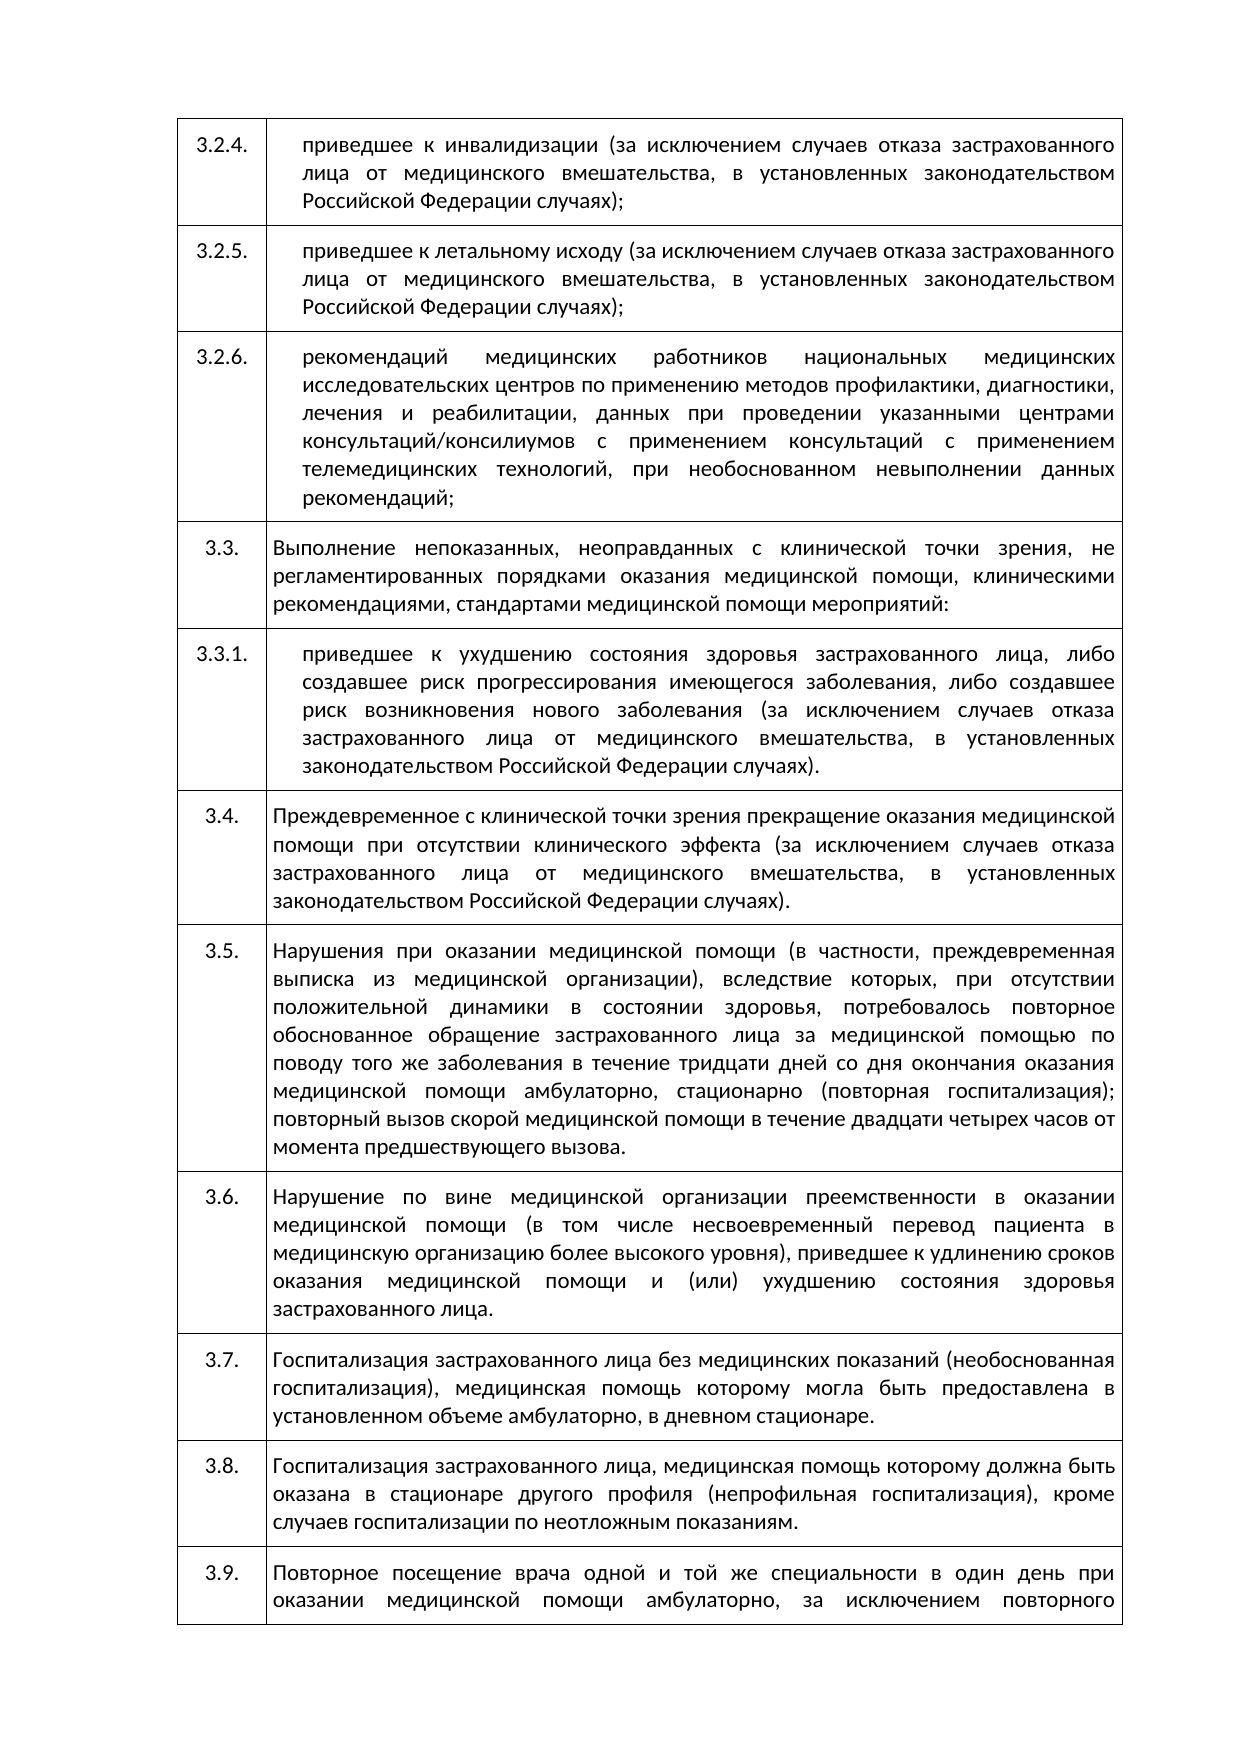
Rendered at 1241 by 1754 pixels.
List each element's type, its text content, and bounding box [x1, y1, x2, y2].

table_cell Нарушение по вине медицинской организации преемственности в оказании медицинской помощи (в том числе несвоевременный перевод пациента в медицинскую организацию более высокого уровня), приведшее к удлинению сроков оказания медицинской помощи и (или) ухудшению состояния здоровья застрахованного лица. [267, 1172, 1122, 1333]
table_cell приведшее к летальному исходу (за исключением случаев отказа застрахованного лица от медицинского вмешательства, в установленных законодательством Российской Федерации случаях); [267, 226, 1122, 331]
table_cell Нарушения при оказании медицинской помощи (в частности, преждевременная выписка из медицинской организации), вследствие которых, при отсутствии положительной динамики в состоянии здоровья, потребовалось повторное обоснованное обращение застрахованного лица за медицинской помощью по поводу того же заболевания в течение тридцати дней со дня окончания оказания медицинской помощи амбулаторно, стационарно (повторная госпитализация); повторный вызов скорой медицинской помощи в течение двадцати четырех часов от момента предшествующего вызова. [267, 925, 1122, 1171]
table_cell 3.5. [178, 925, 266, 1171]
table_cell Выполнение непоказанных, неоправданных с клинической точки зрения, не регламентированных порядками оказания медицинской помощи, клиническими рекомендациями, стандартами медицинской помощи мероприятий: [267, 522, 1122, 628]
table_cell 3.2.5. [178, 226, 266, 331]
table_cell 3.2.6. [178, 332, 266, 521]
table_cell 3.3.1. [178, 629, 266, 790]
table_cell 3.3. [178, 522, 266, 628]
table_cell 3.6. [178, 1172, 266, 1333]
table_cell приведшее к ухудшению состояния здоровья застрахованного лица, либо создавшее риск прогрессирования имеющегося заболевания, либо создавшее риск возникновения нового заболевания (за исключением случаев отказа застрахованного лица от медицинского вмешательства, в установленных законодательством Российской Федерации случаях). [267, 629, 1122, 790]
table_cell 3.4. [178, 791, 266, 924]
table_cell 3.8. [178, 1441, 266, 1546]
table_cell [267, 1547, 1122, 1624]
table_cell Госпитализация застрахованного лица, медицинская помощь которому должна быть оказана в стационаре другого профиля (непрофильная госпитализация), кроме случаев госпитализации по неотложным показаниям. [267, 1441, 1122, 1546]
table_cell рекомендаций медицинских работников национальных медицинских исследовательских центров по применению методов профилактики, диагностики, лечения и реабилитации, данных при проведении указанными центрами консультаций/консилиумов с применением консультаций с применением телемедицинских технологий, при необоснованном невыполнении данных рекомендаций; [267, 332, 1122, 521]
table_cell 3.7. [178, 1334, 266, 1439]
table_cell 3.2.4. [178, 119, 266, 224]
table_cell Госпитализация застрахованного лица без медицинских показаний (необоснованная госпитализация), медицинская помощь которому могла быть предоставлена в установленном объеме амбулаторно, в дневном стационаре. [267, 1334, 1122, 1439]
table_cell 3.9. [178, 1547, 266, 1624]
table_cell Преждевременное с клинической точки зрения прекращение оказания медицинской помощи при отсутствии клинического эффекта (за исключением случаев отказа застрахованного лица от медицинского вмешательства, в установленных законодательством Российской Федерации случаях). [267, 791, 1122, 924]
table_cell приведшее к инвалидизации (за исключением случаев отказа застрахованного лица от медицинского вмешательства, в установленных законодательством Российской Федерации случаях); [267, 119, 1122, 224]
